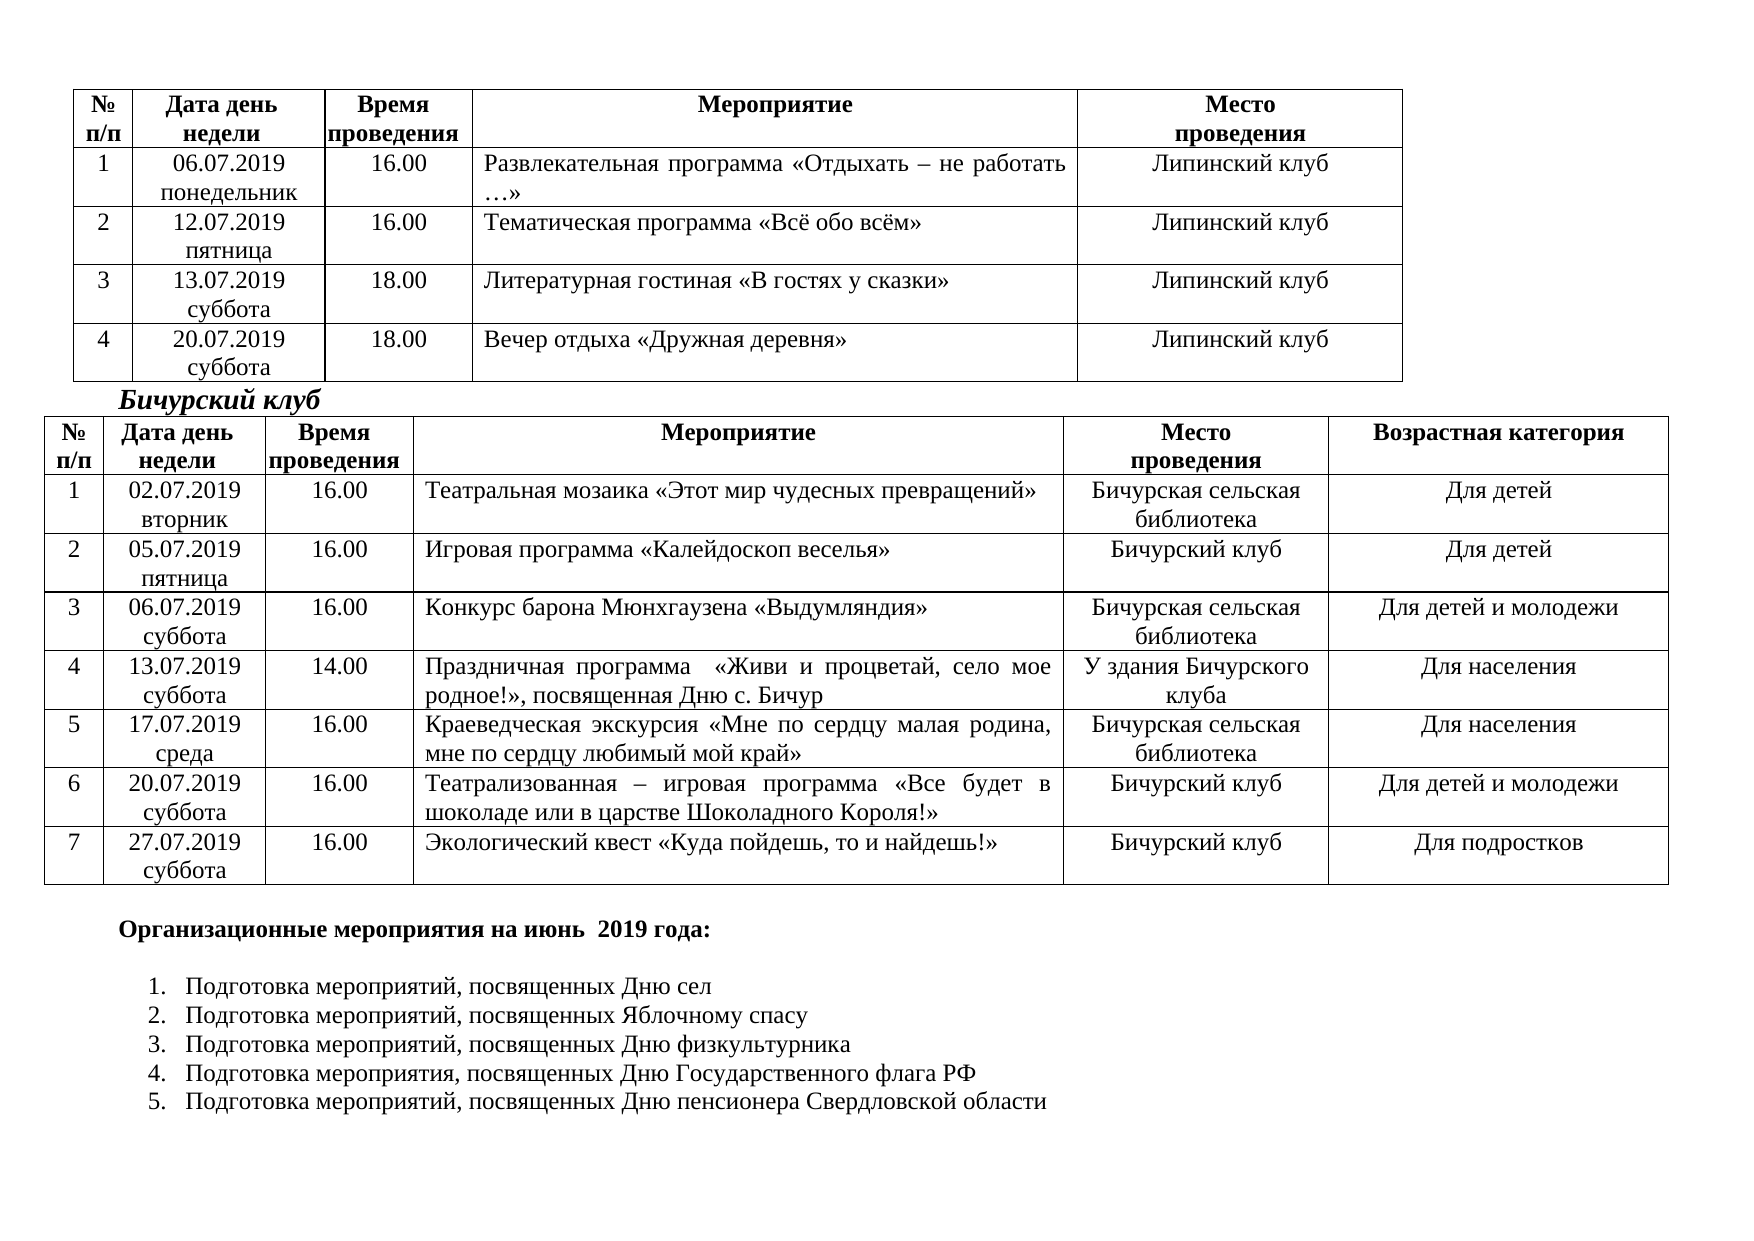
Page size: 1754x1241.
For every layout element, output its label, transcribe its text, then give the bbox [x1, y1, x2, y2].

text Бичурский клуб [118, 382, 1636, 416]
table_cell 1 [74, 148, 132, 206]
table_cell 14.00 [266, 651, 413, 708]
table_header № п/п [74, 90, 132, 147]
table_cell 20.07.2019 суббота [133, 324, 324, 381]
table_cell Экологический квест «Куда пойдешь, то и найдешь!» [414, 827, 1063, 884]
table_cell Театрализованная – игровая программа «Все будет в шоколаде или в царстве Шоколадного Короля!» [414, 768, 1063, 826]
list Подготовка мероприятий, посвященных Дню сел [148, 971, 1636, 1000]
table_cell Бичурский клуб [1064, 768, 1328, 826]
table_cell 3 [45, 593, 103, 650]
table_cell Бичурская сельская библиотека [1064, 710, 1328, 767]
table_cell 16.00 [266, 475, 413, 533]
table_header Мероприятие [473, 90, 1077, 147]
list Подготовка мероприятий, посвященных Дню пенсионера Свердловской области [148, 1086, 1636, 1115]
table_cell Для подростков [1329, 827, 1668, 884]
table_cell Развлекательная программа «Отдыхать – не работать …» [473, 148, 1077, 206]
table_cell 1 [45, 475, 103, 533]
table_cell Для детей и молодежи [1329, 593, 1668, 650]
table_cell 18.00 [326, 324, 472, 381]
table_cell Для детей [1329, 475, 1668, 533]
table_cell У здания Бичурского клуба [1064, 651, 1328, 708]
table_cell Липинский клуб [1078, 324, 1402, 381]
table_cell 7 [45, 827, 103, 884]
table_header Место проведения [1078, 90, 1402, 147]
table_cell Для детей [1329, 534, 1668, 591]
table_cell Праздничная программа «Живи и процветай, село мое родное!», посвященная Дню с. Бичур [414, 651, 1063, 708]
table_cell Бичурский клуб [1064, 827, 1328, 884]
table_cell Конкурс барона Мюнхгаузена «Выдумляндия» [414, 593, 1063, 650]
table_cell 16.00 [266, 534, 413, 591]
table_cell 16.00 [326, 148, 472, 206]
table_cell 18.00 [326, 265, 472, 323]
list Подготовка мероприятия, посвященных Дню Государственного флага РФ [148, 1058, 1636, 1086]
table_header № п/п [45, 417, 103, 474]
table_cell 4 [74, 324, 132, 381]
table_header Дата день недели [104, 417, 265, 474]
table_cell 2 [45, 534, 103, 591]
table_cell Для детей и молодежи [1329, 768, 1668, 826]
table_cell 06.07.2019 понедельник [133, 148, 324, 206]
table_header Мероприятие [414, 417, 1063, 474]
table_header Дата день недели [133, 90, 324, 147]
table_cell Бичурский клуб [1064, 534, 1328, 591]
table_header Возрастная категория [1329, 417, 1668, 474]
table_cell Бичурская сельская библиотека [1064, 475, 1328, 533]
table_cell 16.00 [266, 710, 413, 767]
table_cell 02.07.2019 вторник [104, 475, 265, 533]
table_cell Бичурская сельская библиотека [1064, 593, 1328, 650]
list Подготовка мероприятий, посвященных Яблочному спасу [148, 1000, 1636, 1029]
table_cell Театральная мозаика «Этот мир чудесных превращений» [414, 475, 1063, 533]
table_cell 16.00 [266, 593, 413, 650]
text Организационные мероприятия на июнь 2019 года: [118, 914, 1636, 943]
table_cell 4 [45, 651, 103, 708]
table_cell Для населения [1329, 710, 1668, 767]
table_cell Для населения [1329, 651, 1668, 708]
table_cell 2 [74, 207, 132, 264]
table_cell Липинский клуб [1078, 207, 1402, 264]
table_header Время проведения [326, 90, 472, 147]
table_cell 13.07.2019 суббота [104, 651, 265, 708]
table_cell 20.07.2019 суббота [104, 768, 265, 826]
list Подготовка мероприятий, посвященных Дню физкультурника [148, 1029, 1636, 1058]
table_cell Краеведческая экскурсия «Мне по сердцу малая родина, мне по сердцу любимый мой край» [414, 710, 1063, 767]
table_cell 06.07.2019 суббота [104, 593, 265, 650]
table_cell 13.07.2019 суббота [133, 265, 324, 323]
table_cell Липинский клуб [1078, 148, 1402, 206]
table_cell Литературная гостиная «В гостях у сказки» [473, 265, 1077, 323]
table_header Время проведения [266, 417, 413, 474]
table_cell Игровая программа «Калейдоскоп веселья» [414, 534, 1063, 591]
table_cell 16.00 [266, 768, 413, 826]
table_cell 12.07.2019 пятница [133, 207, 324, 264]
table_cell 27.07.2019 суббота [104, 827, 265, 884]
table_cell Тематическая программа «Всё обо всём» [473, 207, 1077, 264]
table_cell 17.07.2019 среда [104, 710, 265, 767]
table_cell 3 [74, 265, 132, 323]
table_cell 16.00 [266, 827, 413, 884]
table_header Место проведения [1064, 417, 1328, 474]
table_cell 5 [45, 710, 103, 767]
table_cell Липинский клуб [1078, 265, 1402, 323]
table_cell 16.00 [326, 207, 472, 264]
table_cell 05.07.2019 пятница [104, 534, 265, 591]
table_cell Вечер отдыха «Дружная деревня» [473, 324, 1077, 381]
table_cell 6 [45, 768, 103, 826]
